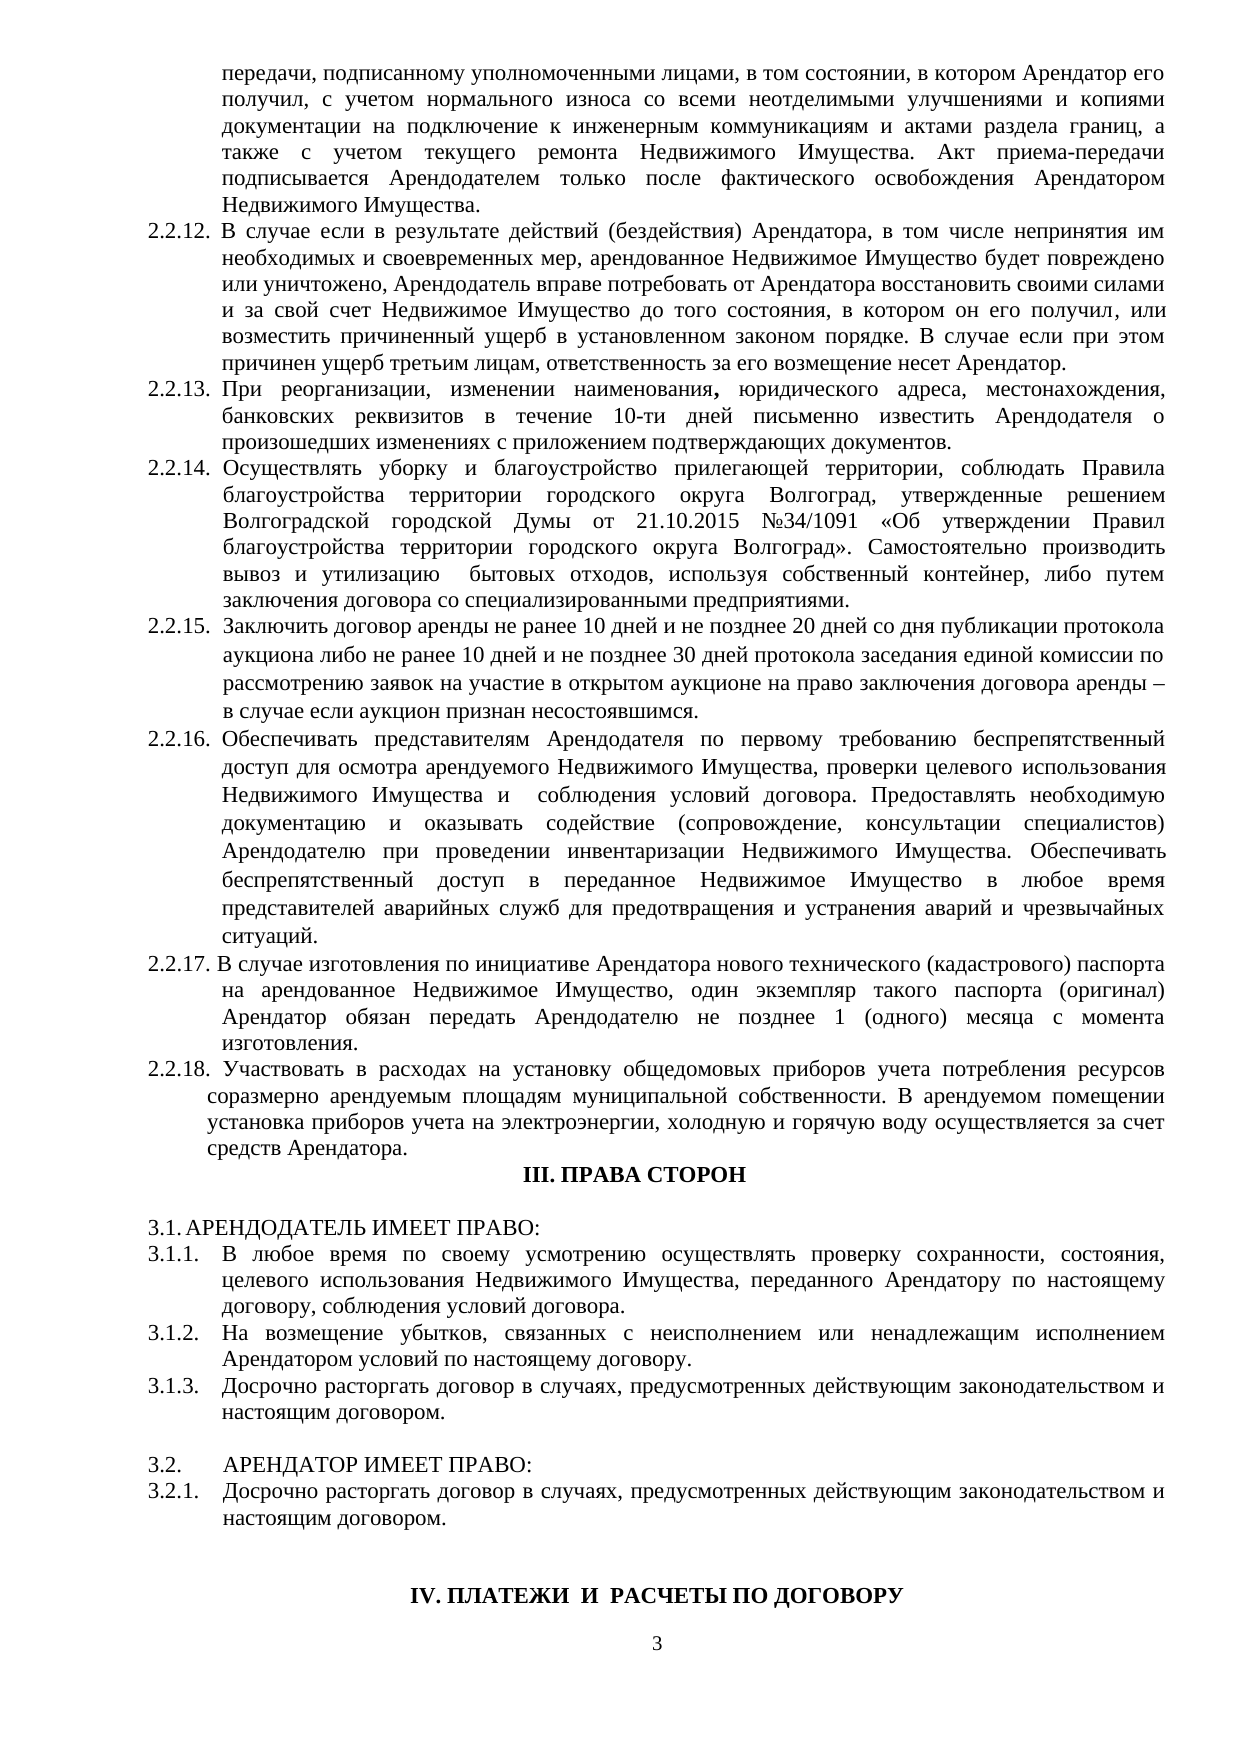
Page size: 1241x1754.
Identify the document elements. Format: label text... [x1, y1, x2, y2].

list Осуществлять уборку и благоустройство прилегающей территории, соблюдать Правила благоустройства территории городского округа Волгоград, утвержденные решением Волгоградской городской Думы от 21.10.2015 №34/1091 «Об утверждении Правил благоустройства территории городского округа Волгоград». Самостоятельно производить вывоз и утилизацию бытовых отходов, используя собственный контейнер, либо путем заключения договора со специализированными предприятиями. [148, 454, 1166, 612]
list АРЕНДОДАТЕЛЬ ИМЕЕТ ПРАВО: [148, 1213, 1166, 1240]
text 2.2.18. Участвовать в расходах на установку общедомовых приборов учета потребления ресурсов соразмерно арендуемым площадям муниципальной собственности. В арендуемом помещении установка приборов учета на электроэнергии, холодную и горячую воду осуществляется за счет средств Арендатора. [148, 1055, 1166, 1161]
text 2.2.16. Обеспечивать представителям Арендодателя по первому требованию беспрепятственный доступ для осмотра арендуемого Недвижимого Имущества, проверки целевого использования Недвижимого Имущества и соблюдения условий договора. Предоставлять необходимую документацию и оказывать содействие (сопровождение, консультации специалистов) Арендодателю при проведении инвентаризации Недвижимого Имущества. Обеспечивать беспрепятственный доступ в переданное Недвижимое Имущество в любое время представителей аварийных служб для предотвращения и устранения аварий и чрезвычайных ситуаций. [148, 725, 1166, 948]
list Заключить договор аренды не ранее 10 дней и не позднее 20 дней со дня публикации протокола аукциона либо не ранее 10 дней и не позднее 30 дней протокола заседания единой комиссии по рассмотрению заявок на участие в открытом аукционе на право заключения договора аренды – в случае если аукцион признан несостоявшимся. [148, 612, 1166, 723]
list В любое время по своему усмотрению осуществлять проверку сохранности, состояния, целевого использования Недвижимого Имущества, переданного Арендатору по настоящему договору, соблюдения условий договора. [148, 1240, 1166, 1319]
text IV. ПЛАТЕЖИ И РАСЧЕТЫ ПО ДОГОВОРУ [148, 1583, 1166, 1609]
text 2.2.13. При реорганизации, изменении наименования, юридического адреса, местонахождения, банковских реквизитов в течение 10-ти дней письменно известить Арендодателя о произошедших изменениях с приложением подтверждающих документов. [148, 375, 1166, 454]
list На возмещение убытков, связанных с неисполнением или ненадлежащим исполнением Арендатором условий по настоящему договору. [148, 1319, 1166, 1372]
list АРЕНДАТОР ИМЕЕТ ПРАВО: [148, 1451, 1166, 1477]
text III. ПРАВА СТОРОН [148, 1161, 1166, 1187]
list Досрочно расторгать договор в случаях, предусмотренных действующим законодательством и настоящим договором. [148, 1477, 1166, 1530]
list Досрочно расторгать договор в случаях, предусмотренных действующим законодательством и настоящим договором. [148, 1372, 1166, 1424]
text 2.2.12. В случае если в результате действий (бездействия) Арендатора, в том числе непринятия им необходимых и своевременных мер, арендованное Недвижимое Имущество будет повреждено или уничтожено, Арендодатель вправе потребовать от Арендатора восстановить своими силами и за свой счет Недвижимое Имущество до того состояния, в котором он его получил, или возместить причиненный ущерб в установленном законом порядке. В случае если при этом причинен ущерб третьим лицам, ответственность за его возмещение несет Арендатор. [148, 217, 1166, 375]
text 2.2.17. В случае изготовления по инициативе Арендатора нового технического (кадастрового) паспорта на арендованное Недвижимое Имущество, один экземпляр такого паспорта (оригинал) Арендатор обязан передать Арендодателю не позднее 1 (одного) месяца с момента изготовления. [148, 950, 1166, 1055]
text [148, 59, 1166, 217]
